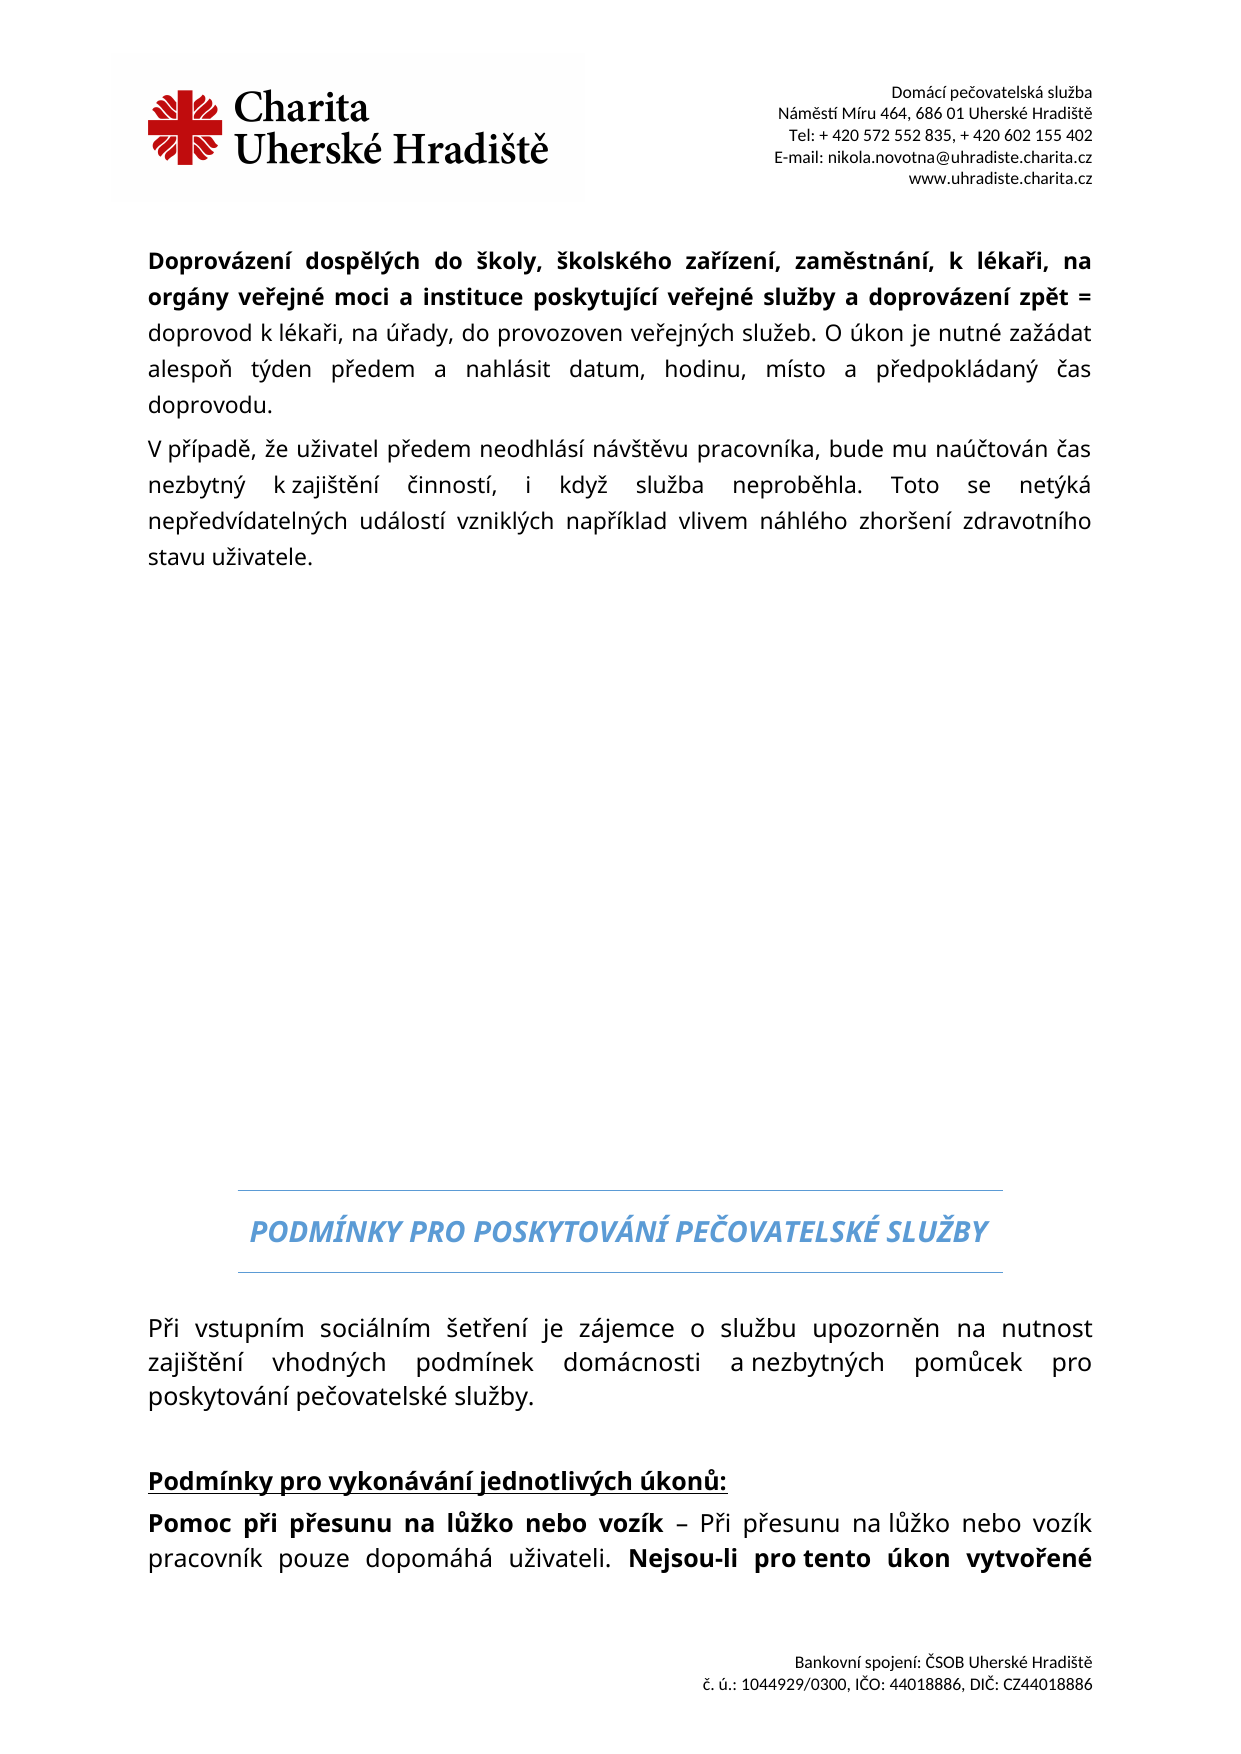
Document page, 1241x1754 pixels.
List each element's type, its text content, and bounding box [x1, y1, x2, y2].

text Doprovázení dospělých do školy, školského zařízení, zaměstnání, k lékaři, na orgány veřejné moci a instituce poskytující veřejné služby a doprovázení zpět = doprovod k lékaři, na úřady, do provozoven veřejných služeb. O úkon je nutné zažádat alespoň týden předem a nahlásit datum, hodinu, místo a předpokládaný čas doprovodu. [148, 245, 1093, 420]
text Při vstupním sociálním šetření je zájemce o službu upozorněn na nutnost zajištění vhodných podmínek domácnosti a nezbytných pomůcek pro poskytování pečovatelské služby. [148, 1311, 1093, 1413]
text V případě, že uživatel předem neodhlásí návštěvu pracovníka, bude mu naúčtován čas nezbytný k zajištění činností, i když služba neproběhla. Toto se netýká nepředvídatelných událostí vzniklých například vlivem náhlého zhoršení zdravotního stavu uživatele. [148, 433, 1093, 572]
text Podmínky pro vykonávání jednotlivých úkonů: [148, 1464, 1093, 1498]
text PODMÍNKY PRO POSKYTOVÁNÍ PEČOVATELSKÉ SLUŽBY [238, 1191, 1003, 1272]
picture [111, 53, 585, 202]
